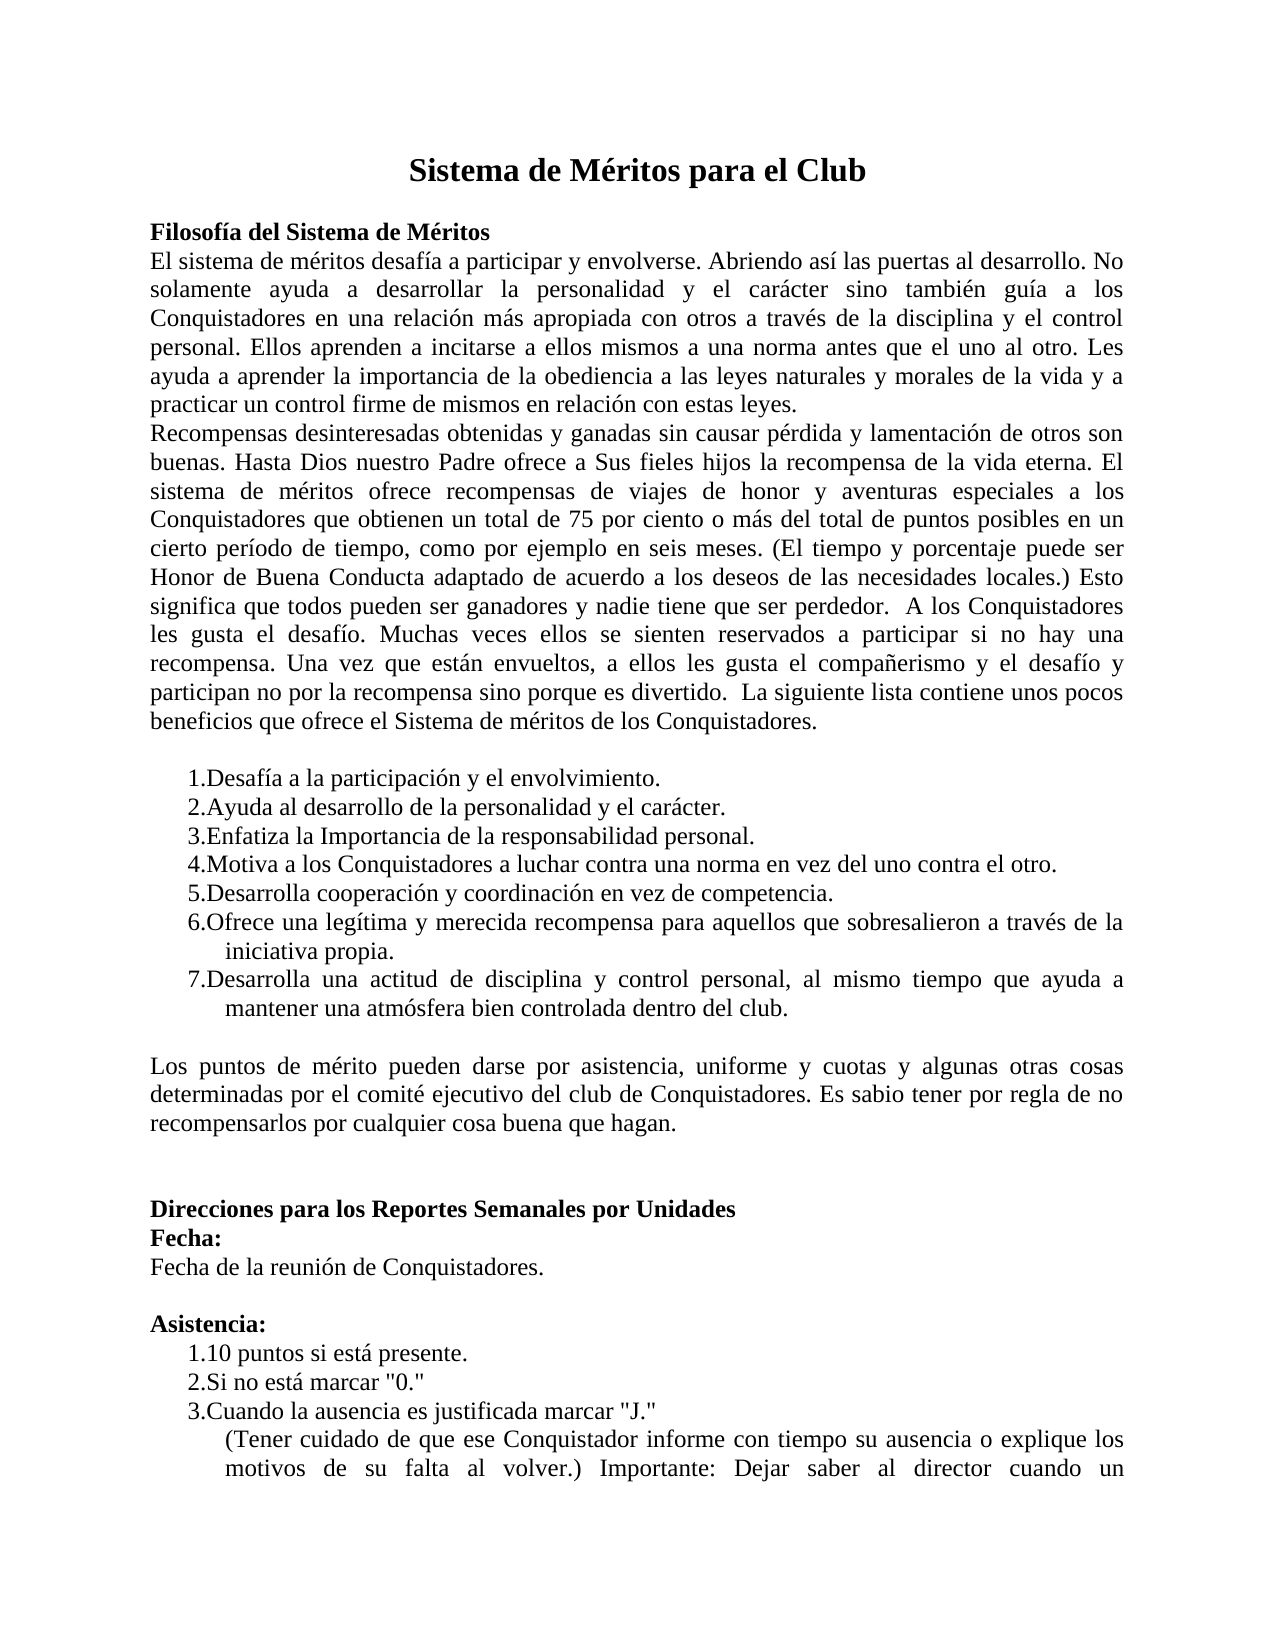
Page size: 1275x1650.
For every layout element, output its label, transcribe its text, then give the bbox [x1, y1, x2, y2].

subtitle Filosofía del Sistema de Méritos [150, 217, 1125, 246]
list Desafía a la participación y el envolvimiento. [187, 763, 1125, 792]
list Ayuda al desarrollo de la personalidad y el carácter. [187, 792, 1125, 821]
list Desarrolla una actitud de disciplina y control personal, al mismo tiempo que ayuda a mantener una atmósfera bien controlada dentro del club. [187, 964, 1125, 1022]
subtitle Direcciones para los Reportes Semanales por Unidades [150, 1194, 1125, 1223]
text Fecha de la reunión de Conquistadores. [150, 1252, 1125, 1281]
text Los puntos de mérito pueden darse por asistencia, uniforme y cuotas y algunas otras cosas determinadas por el comité ejecutivo del club de Conquistadores. Es sabio tener por regla de no recompensarlos por cualquier cosa buena que hagan. [150, 1051, 1125, 1137]
list Desarrolla cooperación y coordinación en vez de competencia. [187, 878, 1125, 907]
text El sistema de méritos desafía a participar y envolverse. Abriendo así las puertas al desarrollo. No solamente ayuda a desarrollar la personalidad y el carácter sino también guía a los Conquistadores en una relación más apropiada con otros a través de la disciplina y el control personal. Ellos aprenden a incitarse a ellos mismos a una norma antes que el uno al otro. Les ayuda a aprender la importancia de la obediencia a las leyes naturales y morales de la vida y a practicar un control firme de mismos en relación con estas leyes. [150, 246, 1125, 418]
text Sistema de Méritos para el Club [150, 150, 1125, 188]
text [225, 1424, 1125, 1482]
list Ofrece una legítima y merecida recompensa para aquellos que sobresalieron a través de la iniciativa propia. [187, 907, 1125, 964]
list Motiva a los Conquistadores a luchar contra una norma en vez del uno contra el otro. [187, 849, 1125, 878]
list Enfatiza de la responsabilidad personal. [187, 821, 1125, 849]
text Asistencia: [150, 1309, 1125, 1338]
text Recompensas desinteresadas obtenidas y ganadas sin causar pérdida y lamentación de otros son buenas. Hasta Dios nuestro Padre ofrece a Sus fieles hijos la recompensa de la vida eterna. El sistema de méritos ofrece recompensas de viajes de honor y aventuras especiales a los Conquistadores que obtienen un total de 75 por ciento o más del total de puntos posibles en un cierto período de tiempo, como por ejemplo en seis meses. (El tiempo y porcentaje puede ser Honor de Buena Conducta adaptado de acuerdo a los deseos de las necesidades locales.) Esto significa que todos pueden ser ganadores y nadie tiene que ser perdedor. A los Conquistadores les gusta el desafío. Muchas veces ellos se sienten reservados a participar si no hay una recompensa. Una vez que están envueltos, a ellos les gusta el compañerismo y el desafío y participan no por la recompensa sino porque es divertido. La siguiente lista contiene unos pocos beneficios que ofrece el Sistema de méritos de los Conquistadores. [150, 418, 1125, 734]
text Fecha: [150, 1223, 1125, 1252]
list Si no está marcar "0." [187, 1367, 1125, 1396]
list 10 puntos si está presente. [187, 1338, 1125, 1367]
list Cuando la ausencia es justificada marcar "J." [187, 1396, 1125, 1424]
